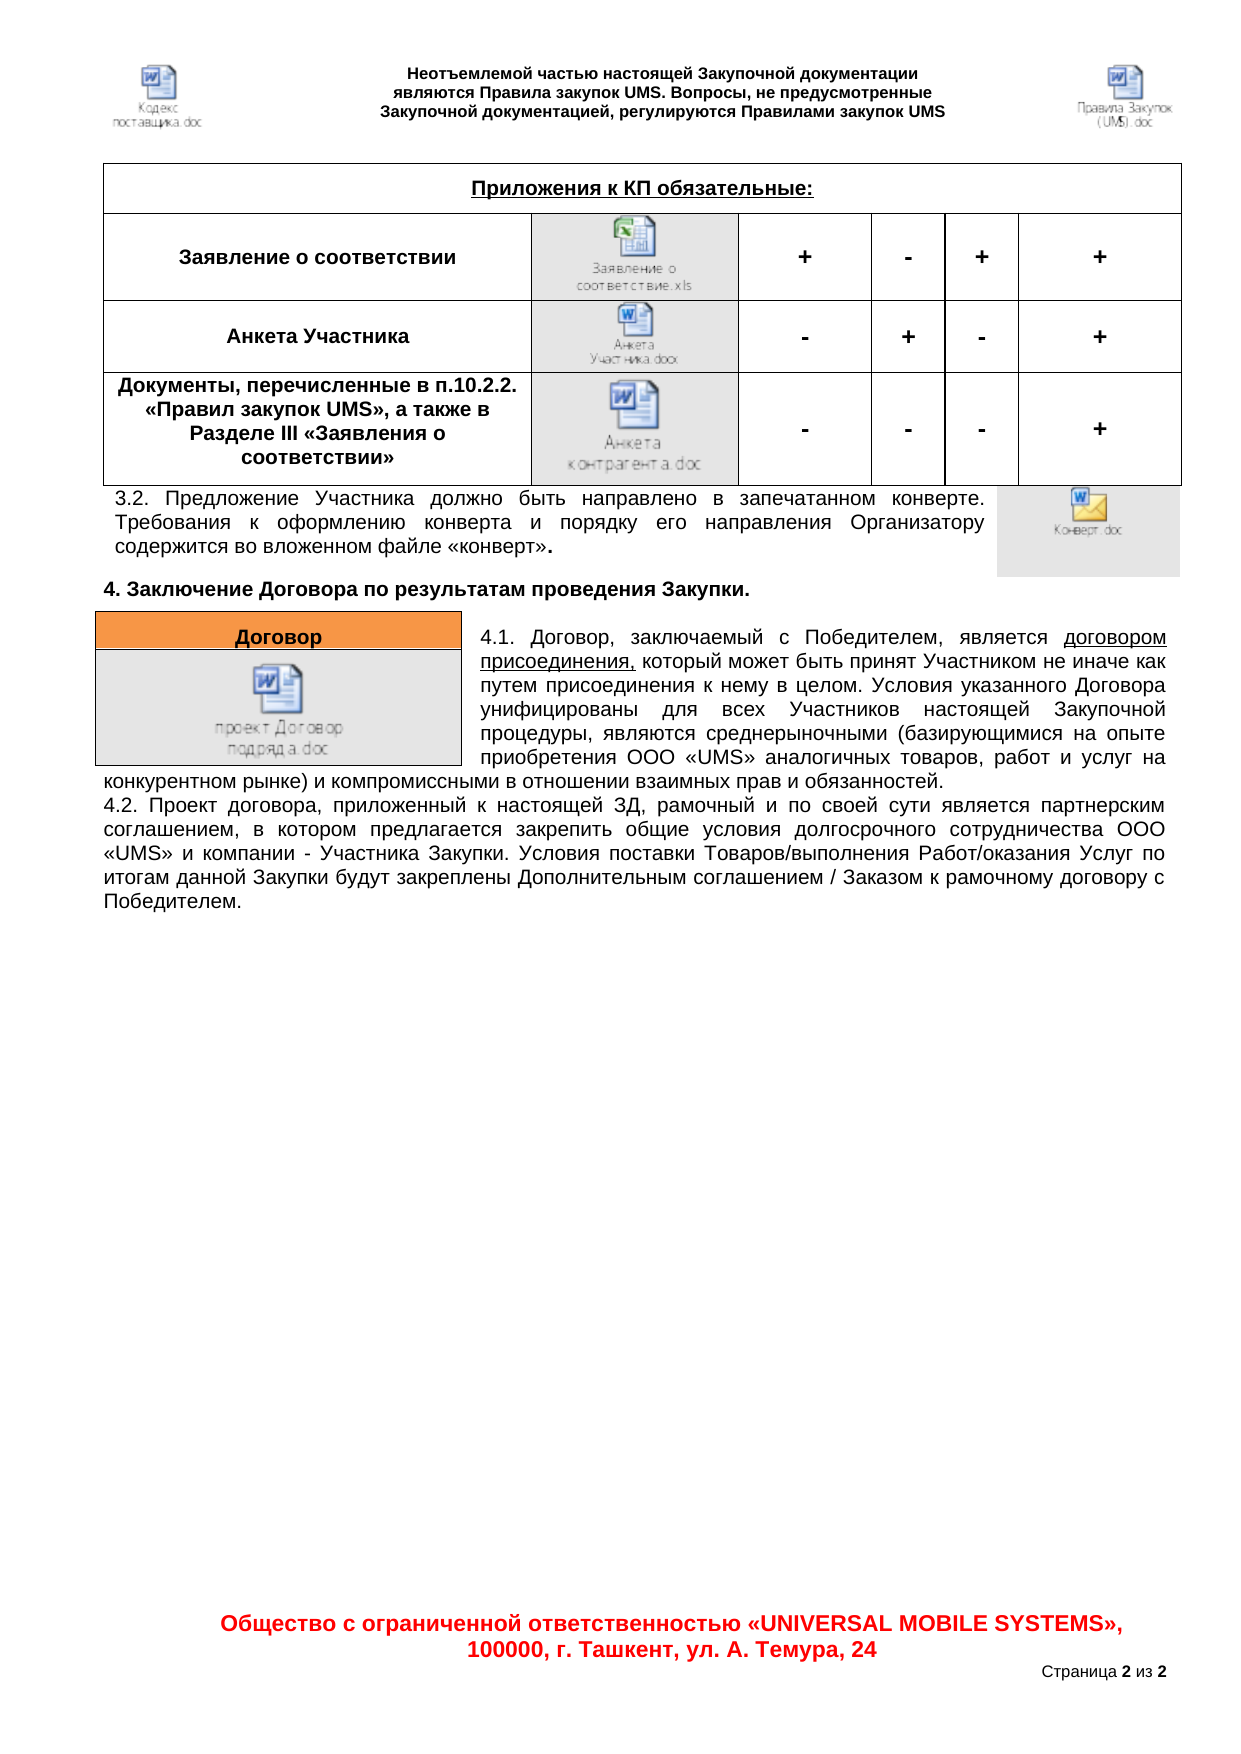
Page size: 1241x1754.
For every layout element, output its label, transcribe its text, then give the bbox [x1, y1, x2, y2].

table_cell [96, 650, 461, 765]
table_cell [532, 373, 738, 485]
table_cell Анкета Участника [104, 301, 531, 372]
table_header Договор [96, 612, 461, 648]
table_cell + [1019, 214, 1181, 300]
table_cell Приложения к КП обязательные: [104, 164, 1181, 212]
table_cell + [946, 214, 1018, 300]
table_cell - [739, 301, 871, 372]
table_cell Документы, перечисленные в п.10.2.2. «Правил закупок UMS», а также в Разделе III «Заявления о соответствии» [104, 373, 531, 485]
table_cell + [1019, 301, 1181, 372]
table_cell [532, 301, 738, 372]
table_cell - [872, 373, 944, 485]
table_cell [532, 214, 738, 300]
table_cell + [872, 301, 944, 372]
text 4.1. Договор, заключаемый с Победителем, является договором присоединения, который может быть принят Участником не иначе как путем присоединения к нему в целом. Условия указанного Договора унифицированы для всех Участников настоящей Закупочной процедуры, являются среднерыночными (базирующимися на опыте приобретения ООО «UMS» аналогичных товаров, работ и услуг на конкурентном рынке) и компромиссными в отношении взаимных прав и обязанностей. [103, 625, 1166, 793]
table_header 3.2. Предложение Участника должно быть направлено в запечатанном конверте. Требования к оформлению конверта и порядку его направления Организатору содержится во вложенном файле «конверт». [103, 486, 997, 577]
text 4.2. Проект договора, приложенный к настоящей ЗД, рамочный и по своей сути является партнерским соглашением, в котором предлагается закрепить общие условия долгосрочного сотрудничества ООО «UMS» и компании - Участника Закупки. Условия поставки Товаров/выполнения Работ/оказания Услуг по итогам данной Закупки будут закреплены Дополнительным соглашением / Заказом к рамочному договору с Победителем. [103, 793, 1166, 912]
table_cell Заявление о соответствии [104, 214, 531, 300]
table_cell - [739, 373, 871, 485]
table_cell + [1019, 373, 1181, 485]
table_cell + [739, 214, 871, 300]
text 4. Заключение Договора по результатам проведения Закупки. [103, 577, 1166, 601]
table_cell - [872, 214, 944, 300]
table_header [997, 486, 1180, 577]
table_cell - [946, 373, 1018, 485]
table_cell - [946, 301, 1018, 372]
